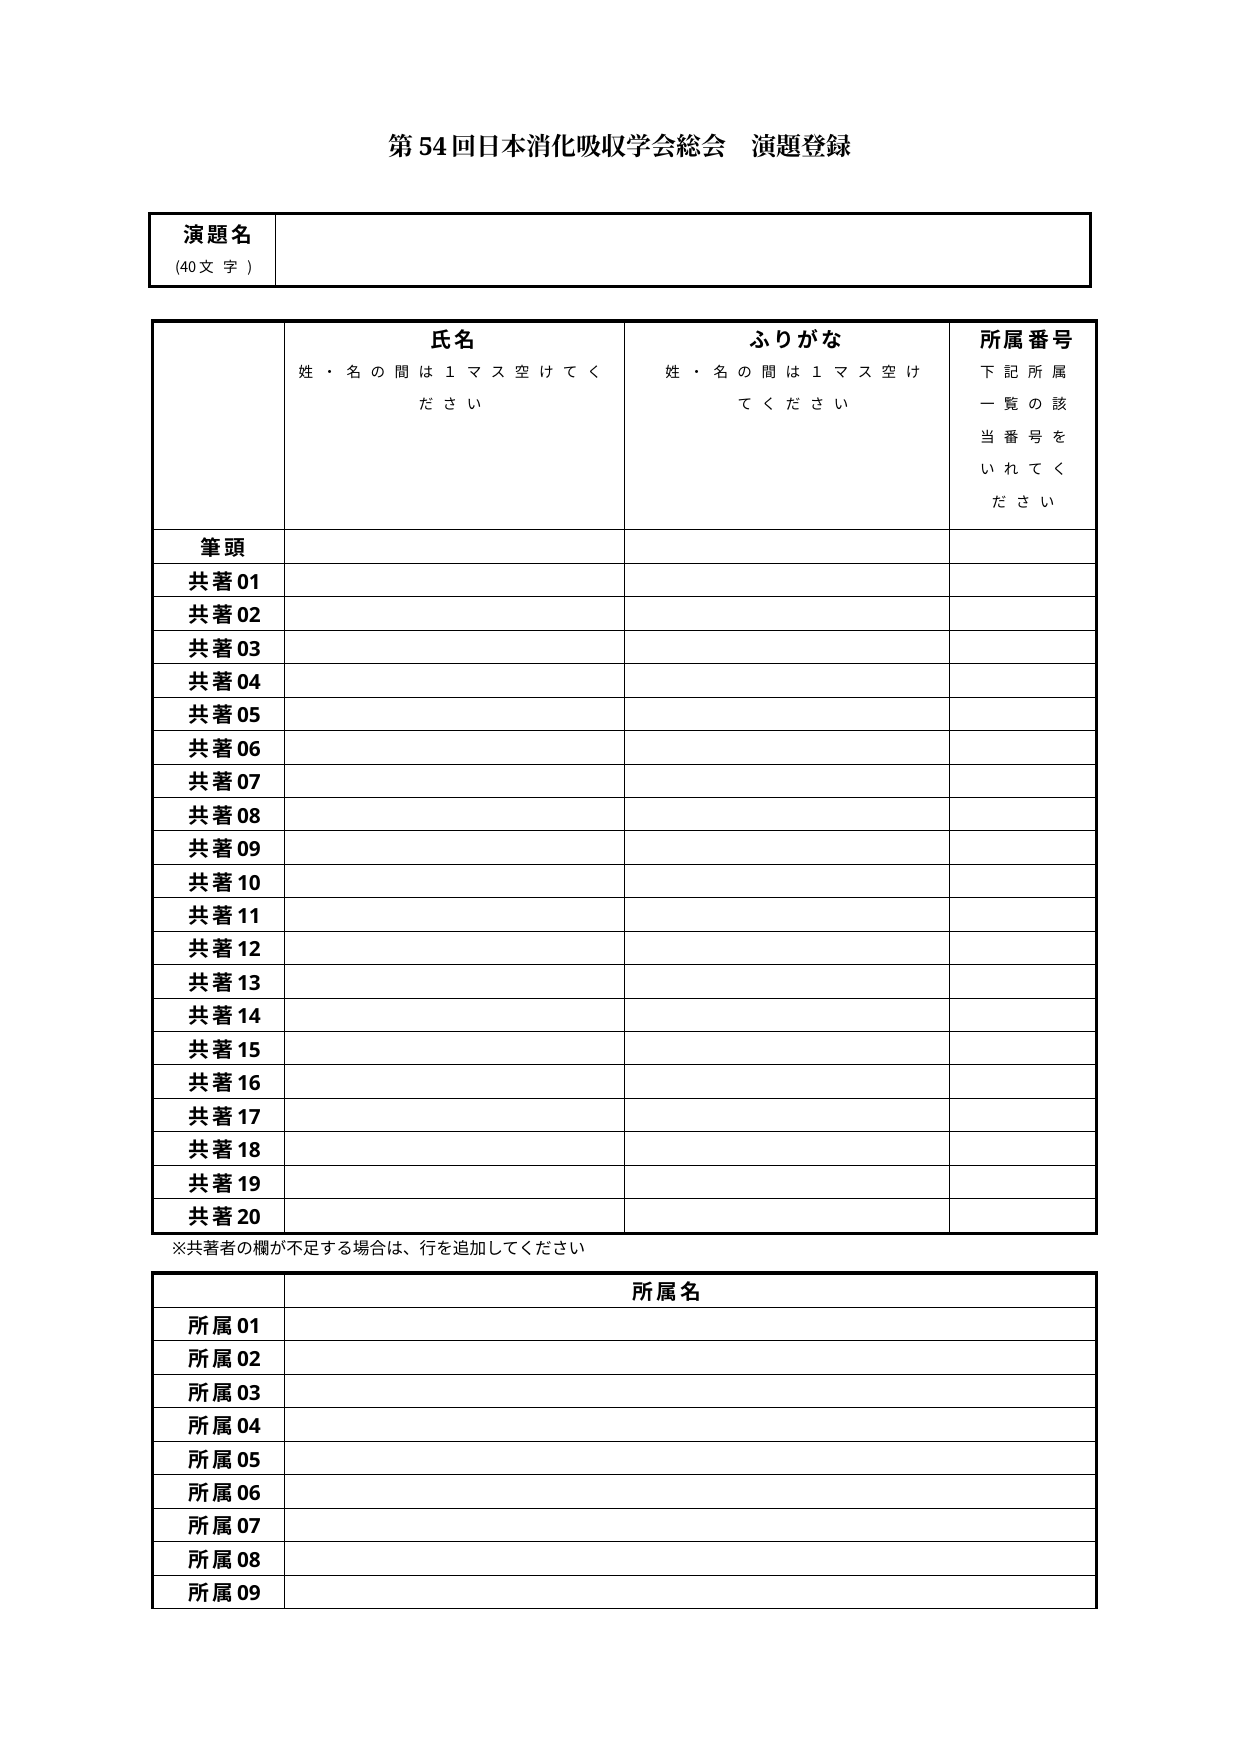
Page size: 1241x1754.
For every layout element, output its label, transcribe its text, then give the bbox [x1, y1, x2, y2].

table_cell 所属08 [154, 1542, 284, 1574]
table_cell 所属02 [154, 1341, 284, 1374]
table_cell 共著01 [154, 564, 284, 596]
table_cell 共著12 [154, 932, 284, 964]
table_cell [950, 1099, 1095, 1131]
table_cell [285, 965, 624, 997]
table_cell [625, 664, 949, 697]
table_cell [950, 1132, 1095, 1165]
table_cell [285, 1199, 624, 1232]
table_cell [950, 1032, 1095, 1064]
table_cell 共著18 [154, 1132, 284, 1165]
table_cell [950, 1199, 1095, 1232]
table_cell [285, 698, 624, 730]
table_cell [285, 1132, 624, 1165]
table_cell [950, 965, 1095, 997]
table_cell 共著16 [154, 1065, 284, 1098]
table_header 所属名 [285, 1275, 1095, 1307]
table_cell [950, 631, 1095, 663]
table_cell [950, 530, 1095, 563]
table_cell [625, 631, 949, 663]
table_cell [950, 564, 1095, 596]
table_cell [285, 1576, 1095, 1608]
table_cell [285, 865, 624, 897]
table_cell [625, 865, 949, 897]
table_cell [625, 1099, 949, 1131]
table_cell 所属05 [154, 1442, 284, 1474]
table_cell [285, 798, 624, 830]
table_cell 筆頭 [154, 530, 284, 563]
table_cell [950, 999, 1095, 1031]
table_cell [285, 1475, 1095, 1508]
table_cell [625, 831, 949, 864]
table_cell [285, 1308, 1095, 1340]
table_cell [625, 1199, 949, 1232]
table_cell [285, 765, 624, 797]
table_cell [950, 765, 1095, 797]
table_header [276, 215, 1089, 285]
table_cell 共著09 [154, 831, 284, 864]
table_cell 共著03 [154, 631, 284, 663]
table_cell [950, 731, 1095, 763]
table_header 氏名 姓・名の間は１マス空けてください [285, 323, 624, 529]
table_cell [625, 698, 949, 730]
text ※共著者の欄が不足する場合は、行を追加してください [151, 1235, 1089, 1259]
table_cell [625, 999, 949, 1031]
table_cell 所属03 [154, 1375, 284, 1407]
table_cell [285, 1442, 1095, 1474]
table_cell [625, 597, 949, 630]
table_cell [950, 664, 1095, 697]
table_header 演題名 (40文字) [151, 215, 275, 285]
table_cell [950, 698, 1095, 730]
table_header [154, 323, 284, 529]
table_cell 共著10 [154, 865, 284, 897]
table_cell [285, 1408, 1095, 1441]
table_cell [285, 831, 624, 864]
table_cell [285, 1509, 1095, 1541]
table_cell [950, 865, 1095, 897]
table_cell 共著13 [154, 965, 284, 997]
text 第54回日本消化吸収学会総会 演題登録 [151, 126, 1089, 162]
table_header [154, 1275, 284, 1307]
table_cell [950, 798, 1095, 830]
table_cell [950, 831, 1095, 864]
table_cell [625, 1132, 949, 1165]
table_cell [285, 731, 624, 763]
table_cell [285, 564, 624, 596]
table_cell 所属06 [154, 1475, 284, 1508]
table_header ふりがな 姓・名の間は１マス空けてください [625, 323, 949, 529]
table_cell [625, 1065, 949, 1098]
table_cell [625, 731, 949, 763]
table_cell 所属07 [154, 1509, 284, 1541]
table_cell [625, 965, 949, 997]
table_cell 所属01 [154, 1308, 284, 1340]
table_cell 共著06 [154, 731, 284, 763]
table_cell [950, 1065, 1095, 1098]
table_cell 共著05 [154, 698, 284, 730]
table_cell 共著07 [154, 765, 284, 797]
table_cell 所属04 [154, 1408, 284, 1441]
table_cell 共著17 [154, 1099, 284, 1131]
table_cell [285, 664, 624, 697]
table_cell [285, 597, 624, 630]
table_cell [285, 1166, 624, 1198]
table_cell 共著15 [154, 1032, 284, 1064]
table_cell 共著11 [154, 898, 284, 931]
table_cell [625, 564, 949, 596]
table_cell [285, 898, 624, 931]
table_cell [625, 932, 949, 964]
table_cell [285, 1542, 1095, 1574]
table_cell [285, 1375, 1095, 1407]
table_cell 共著19 [154, 1166, 284, 1198]
table_cell [950, 898, 1095, 931]
table_cell 所属09 [154, 1576, 284, 1608]
table_cell [625, 898, 949, 931]
table_cell [950, 597, 1095, 630]
table_cell [285, 530, 624, 563]
table_cell [285, 1032, 624, 1064]
table_cell [625, 798, 949, 830]
table_cell [285, 1065, 624, 1098]
table_cell [285, 631, 624, 663]
table_cell [625, 530, 949, 563]
table_cell [285, 1099, 624, 1131]
table_cell [285, 1341, 1095, 1374]
table_cell [625, 765, 949, 797]
table_cell [950, 932, 1095, 964]
table_cell [625, 1032, 949, 1064]
table_cell 共著08 [154, 798, 284, 830]
table_header 所属番号 下記所属一覧の該当番号をいれてください [950, 323, 1095, 529]
table_cell [950, 1166, 1095, 1198]
table_cell 共著02 [154, 597, 284, 630]
table_cell [285, 932, 624, 964]
table_cell 共著20 [154, 1199, 284, 1232]
table_cell 共著14 [154, 999, 284, 1031]
table_cell [625, 1166, 949, 1198]
table_cell [285, 999, 624, 1031]
table_cell 共著04 [154, 664, 284, 697]
